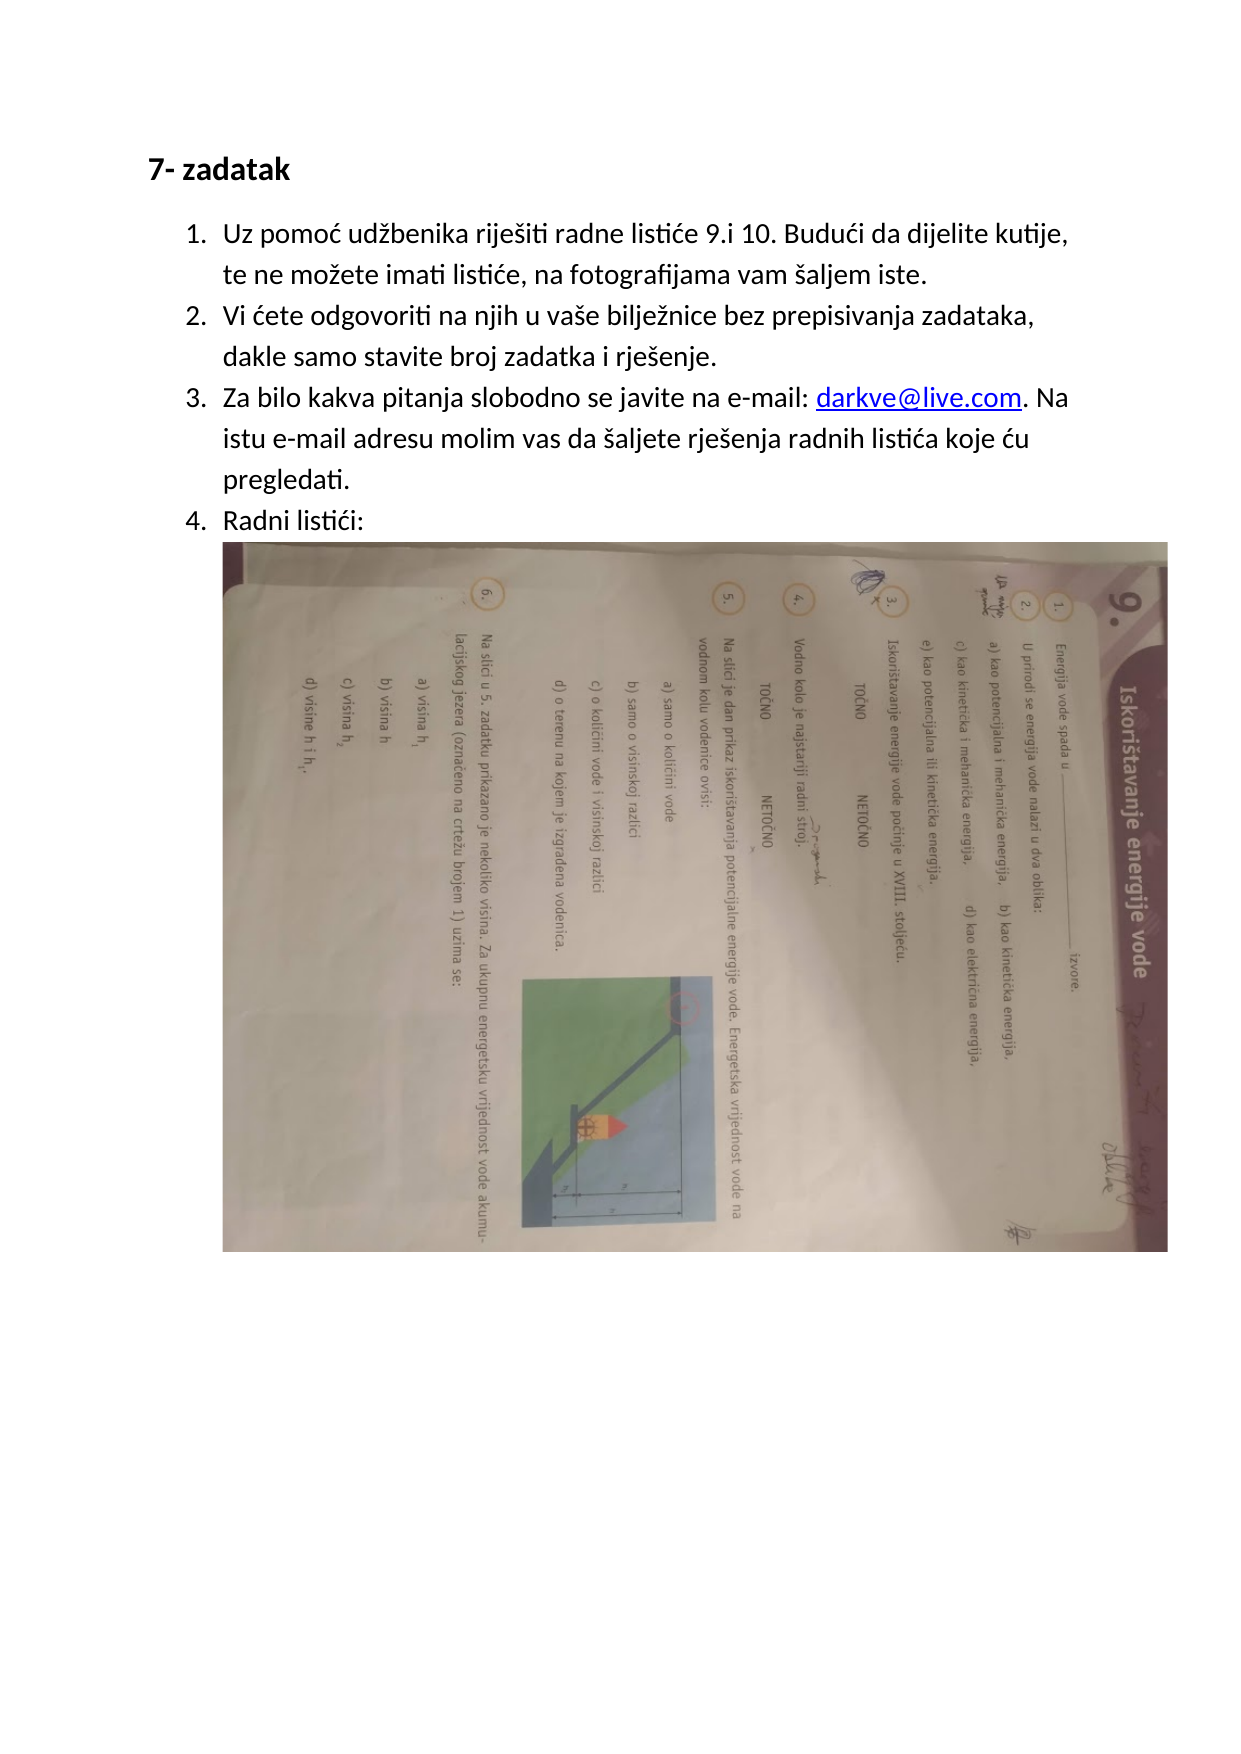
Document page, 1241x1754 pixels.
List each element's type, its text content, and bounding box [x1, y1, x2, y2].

list Vi ćete odgovoriti na njih u vaše bilježnice bez prepisivanja zadataka, dakle samo stavite broj zadatka i rješenje. [185, 297, 1093, 374]
list Za bilo kakva pitanja slobodno se javite na e-mail: darkve@live.com. Na istu e-mail adresu molim vas da šaljete rješenja radnih listića koje ću pregledati. [185, 379, 1093, 496]
picture [222, 542, 1168, 1252]
list Radni listići: [185, 502, 1093, 537]
text 7- zadatak [148, 148, 1093, 188]
list Uz pomoć udžbenika riješiti radne listiće 9.i 10. Budući da dijelite kutije, te ne možete imati listiće, na fotografijama vam šaljem iste. [185, 215, 1093, 292]
